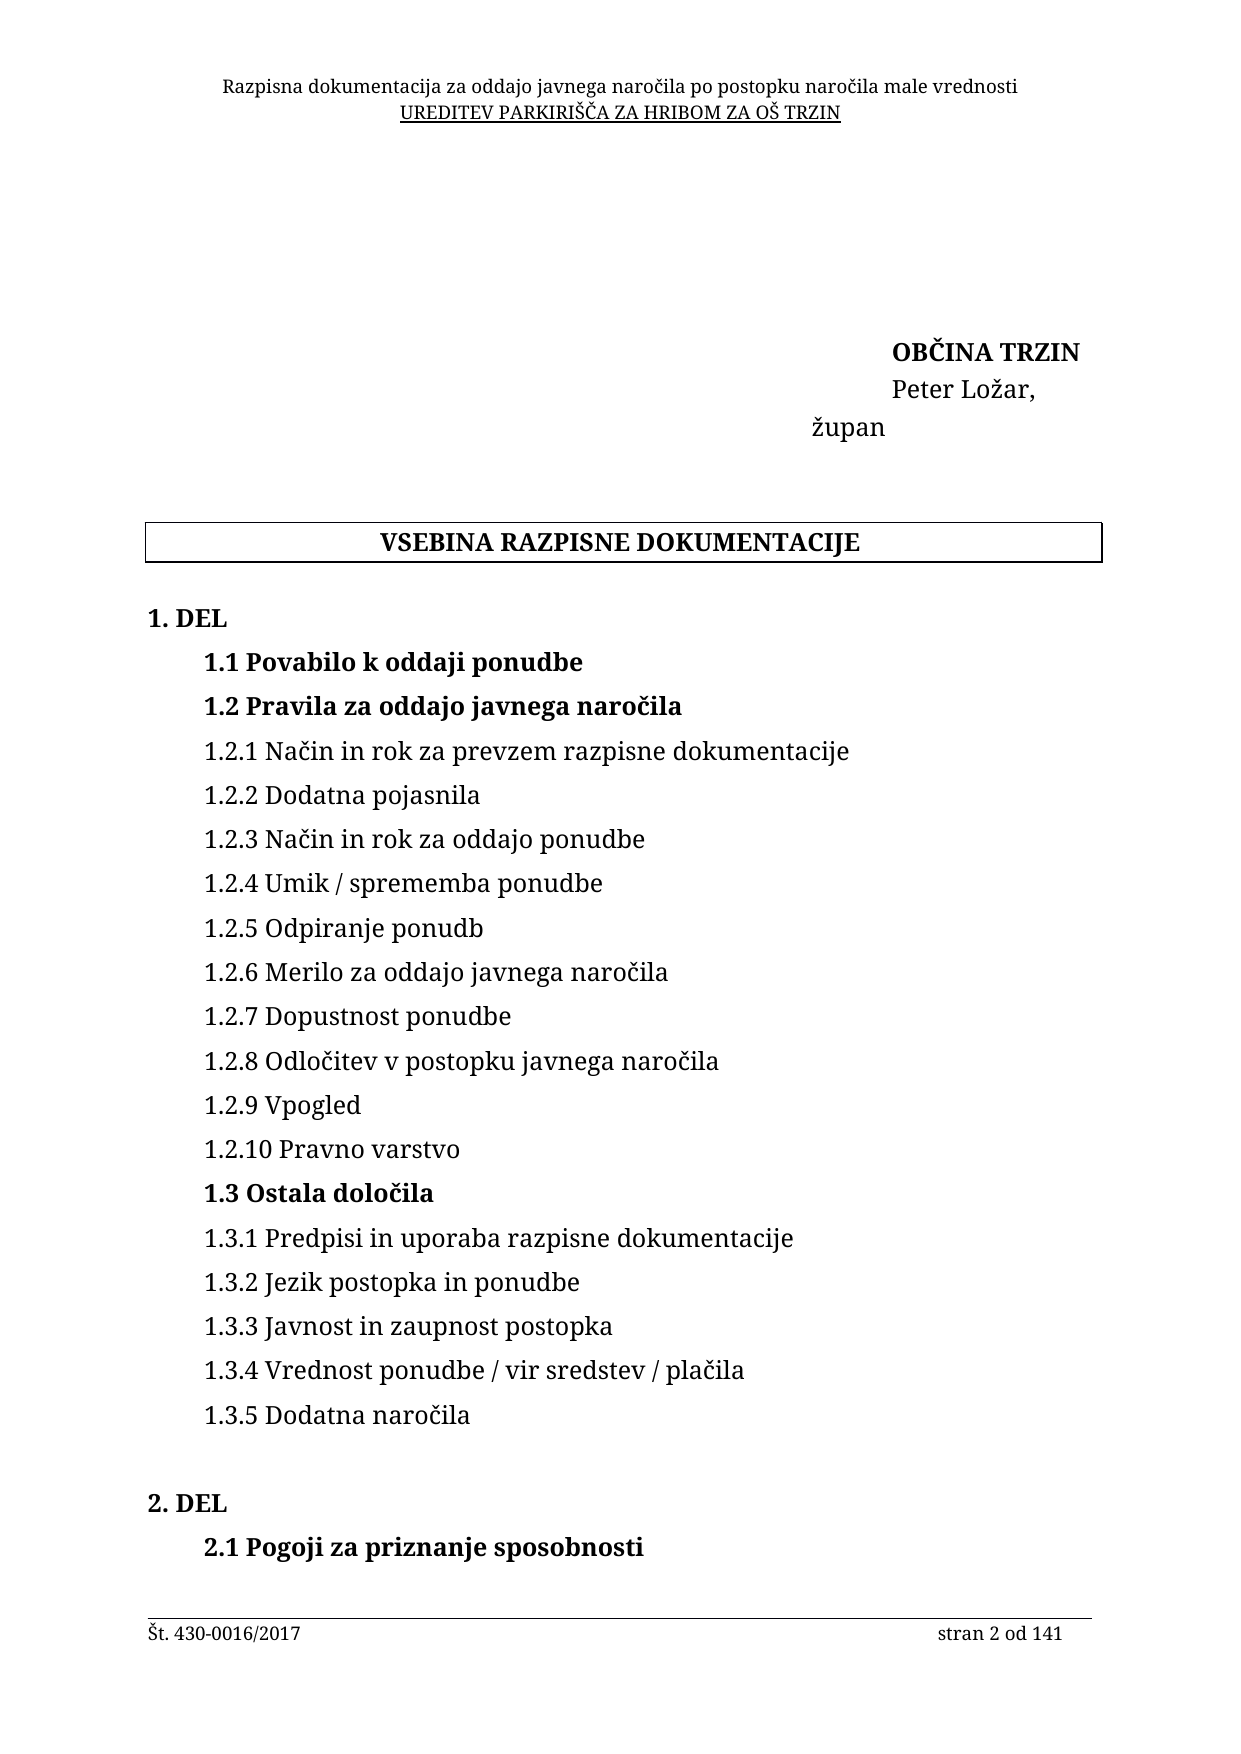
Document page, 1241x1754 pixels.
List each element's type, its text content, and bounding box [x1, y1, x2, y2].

subtitle VSEBINA RAZPISNE DOKUMENTACIJE [146, 523, 1101, 561]
text 1.2.7 Dopustnost ponudbe [148, 999, 1092, 1033]
text Peter Ložar, župan [811, 372, 1092, 443]
text 1.2.3 Način in rok za oddajo ponudbe [148, 822, 1092, 856]
text 1.3.2 Jezik postopka in ponudbe [148, 1264, 1092, 1298]
text 2. DEL [148, 1486, 1092, 1520]
text 1.3.3 Javnost in zaupnost postopka [148, 1309, 1092, 1343]
text 1. DEL [148, 600, 1092, 634]
text 1.2.10 Pravno varstvo [148, 1132, 1092, 1166]
text 1.2.8 Odločitev v postopku javnega naročila [148, 1043, 1092, 1077]
text 1.2.4 Umik / sprememba ponudbe [148, 866, 1092, 900]
text 1.3.5 Dodatna naročila [148, 1397, 1092, 1431]
text 1.2 Pravila za oddajo javnega naročila [148, 689, 1092, 723]
text 1.3.4 Vrednost ponudbe / vir sredstev / plačila [148, 1353, 1092, 1387]
text OBČINA TRZIN [811, 335, 1092, 369]
text 2.1 Pogoji za priznanje sposobnosti [148, 1530, 1092, 1564]
text 1.1 Povabilo k oddaji ponudbe [148, 645, 1092, 679]
text 1.2.5 Odpiranje ponudb [148, 910, 1092, 944]
text 1.3 Ostala določila [148, 1176, 1092, 1210]
text 1.3.1 Predpisi in uporaba razpisne dokumentacije [148, 1220, 1092, 1254]
text 1.2.2 Dodatna pojasnila [148, 777, 1092, 812]
text 1.2.9 Vpogled [148, 1087, 1092, 1121]
text 1.2.6 Merilo za oddajo javnega naročila [148, 954, 1092, 989]
text 1.2.1 Način in rok za prevzem razpisne dokumentacije [148, 733, 1092, 767]
